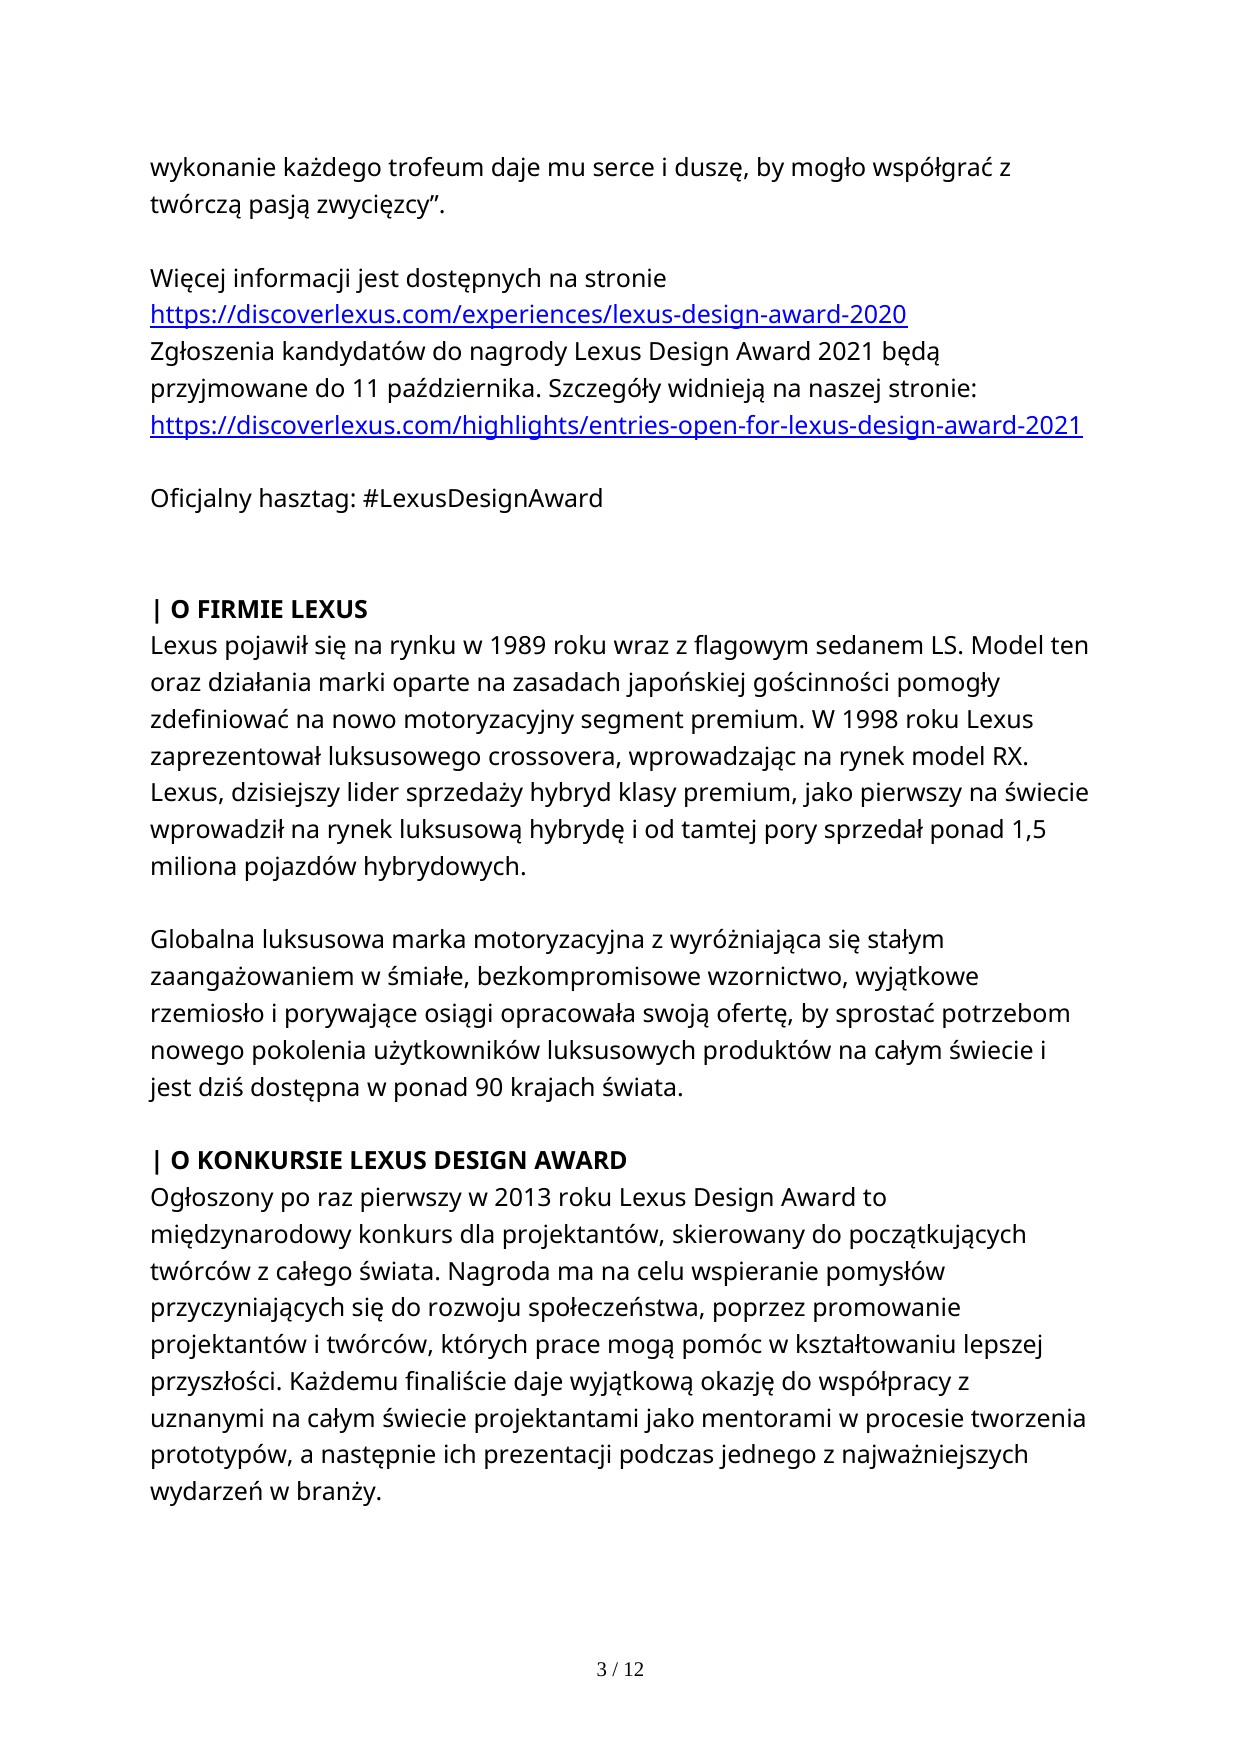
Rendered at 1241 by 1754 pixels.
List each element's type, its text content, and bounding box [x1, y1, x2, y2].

text Zgłoszenia kandydatów do nagrody Lexus Design Award 2021 będą przyjmowane do 11 października. Szczegóły widnieją na naszej stronie: https://discoverlexus.com/highlights/entries-open-for-lexus-design-award-2021 [150, 334, 1090, 441]
text Ogłoszony po raz pierwszy w 2013 roku Lexus Design Award to międzynarodowy konkurs dla projektantów, skierowany do początkujących twórców z całego świata. Nagroda ma na celu wspieranie pomysłów przyczyniających się do rozwoju społeczeństwa, poprzez promowanie projektantów i twórców, których prace mogą pomóc w kształtowaniu lepszej przyszłości. Każdemu finaliście daje wyjątkową okazję do współpracy z uznanymi na całym świecie projektantami jako mentorami w procesie tworzenia prototypów, a następnie ich prezentacji podczas jednego z najważniejszych wydarzeń w branży. [150, 1179, 1090, 1508]
text | O KONKURSIE LEXUS DESIGN AWARD [150, 1143, 1090, 1177]
text | O FIRMIE LEXUS [150, 591, 1090, 625]
text Globalna luksusowa marka motoryzacyjna z wyróżniająca się stałym zaangażowaniem w śmiałe, bezkompromisowe wzornictwo, wyjątkowe rzemiosło i porywające osiągi opracowała swoją ofertę, by sprostać potrzebom nowego pokolenia użytkowników luksusowych produktów na całym świecie i jest dziś dostępna w ponad 90 krajach świata. [150, 922, 1090, 1103]
text Lexus pojawił się na rynku w 1989 roku wraz z flagowym sedanem LS. Model ten oraz działania marki oparte na zasadach japońskiej gościnności pomogły zdefiniować na nowo motoryzacyjny segment premium. W 1998 roku Lexus zaprezentował luksusowego crossovera, wprowadzając na rynek model RX. Lexus, dzisiejszy lider sprzedaży hybryd klasy premium, jako pierwszy na świecie wprowadził na rynek luksusową hybrydę i od tamtej pory sprzedał ponad 1,5 miliona pojazdów hybrydowych. [150, 628, 1090, 883]
text Więcej informacji jest dostępnych na stronie https://discoverlexus.com/experiences/lexus-design-award-2020 [150, 260, 1090, 331]
text Oficjalny hasztag: #LexusDesignAward [150, 481, 1090, 515]
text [150, 150, 1090, 221]
